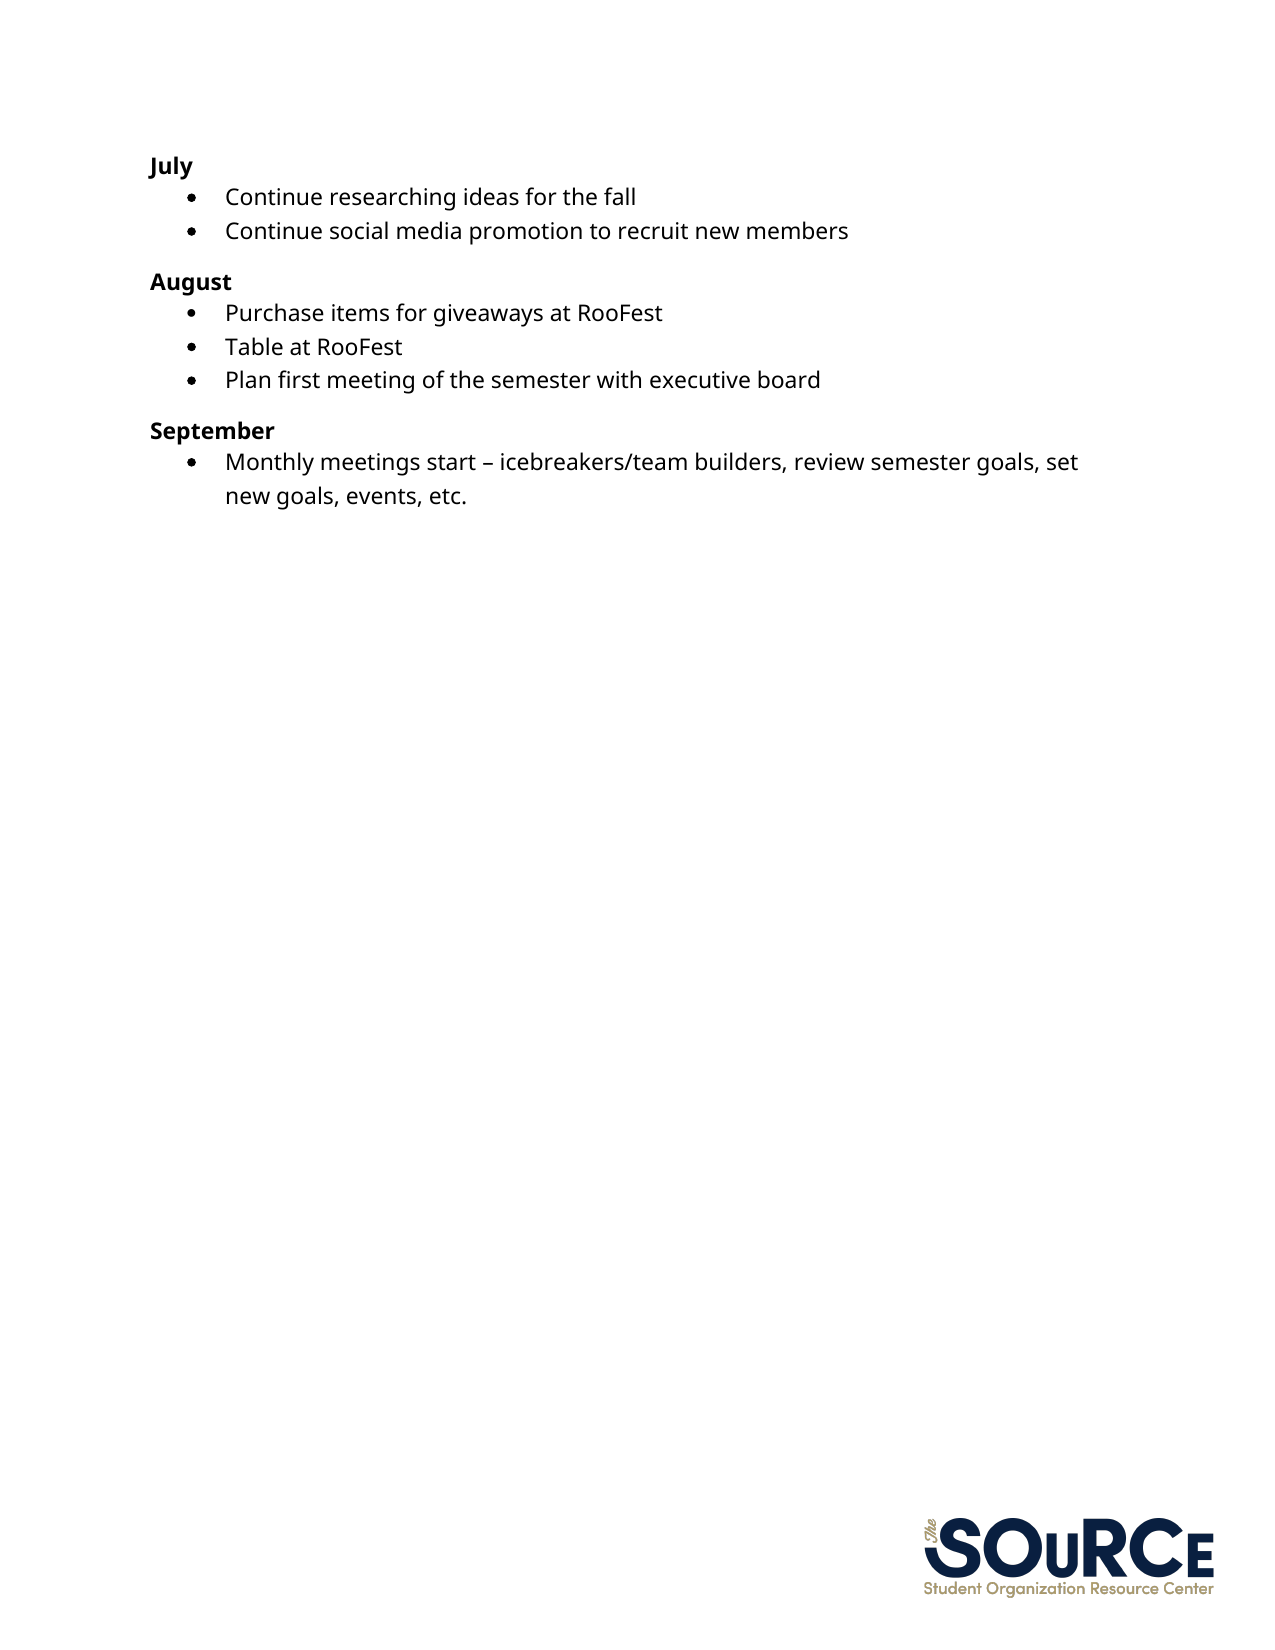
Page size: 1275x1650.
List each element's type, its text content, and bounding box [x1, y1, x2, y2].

list Table at RooFest [187, 330, 1125, 362]
picture [924, 1518, 1214, 1598]
text August [150, 265, 1125, 297]
list Purchase items for giveaways at RooFest [187, 297, 1125, 328]
list Plan first meeting of the semester with executive board [187, 364, 1125, 395]
text July [150, 150, 1125, 181]
list Monthly meetings start – icebreakers/team builders, review semester goals, set new goals, events, etc. [187, 446, 1125, 511]
text September [150, 414, 1125, 446]
list Continue social media promotion to recruit new members [187, 215, 1125, 246]
list Continue researching ideas for the fall [187, 181, 1125, 212]
